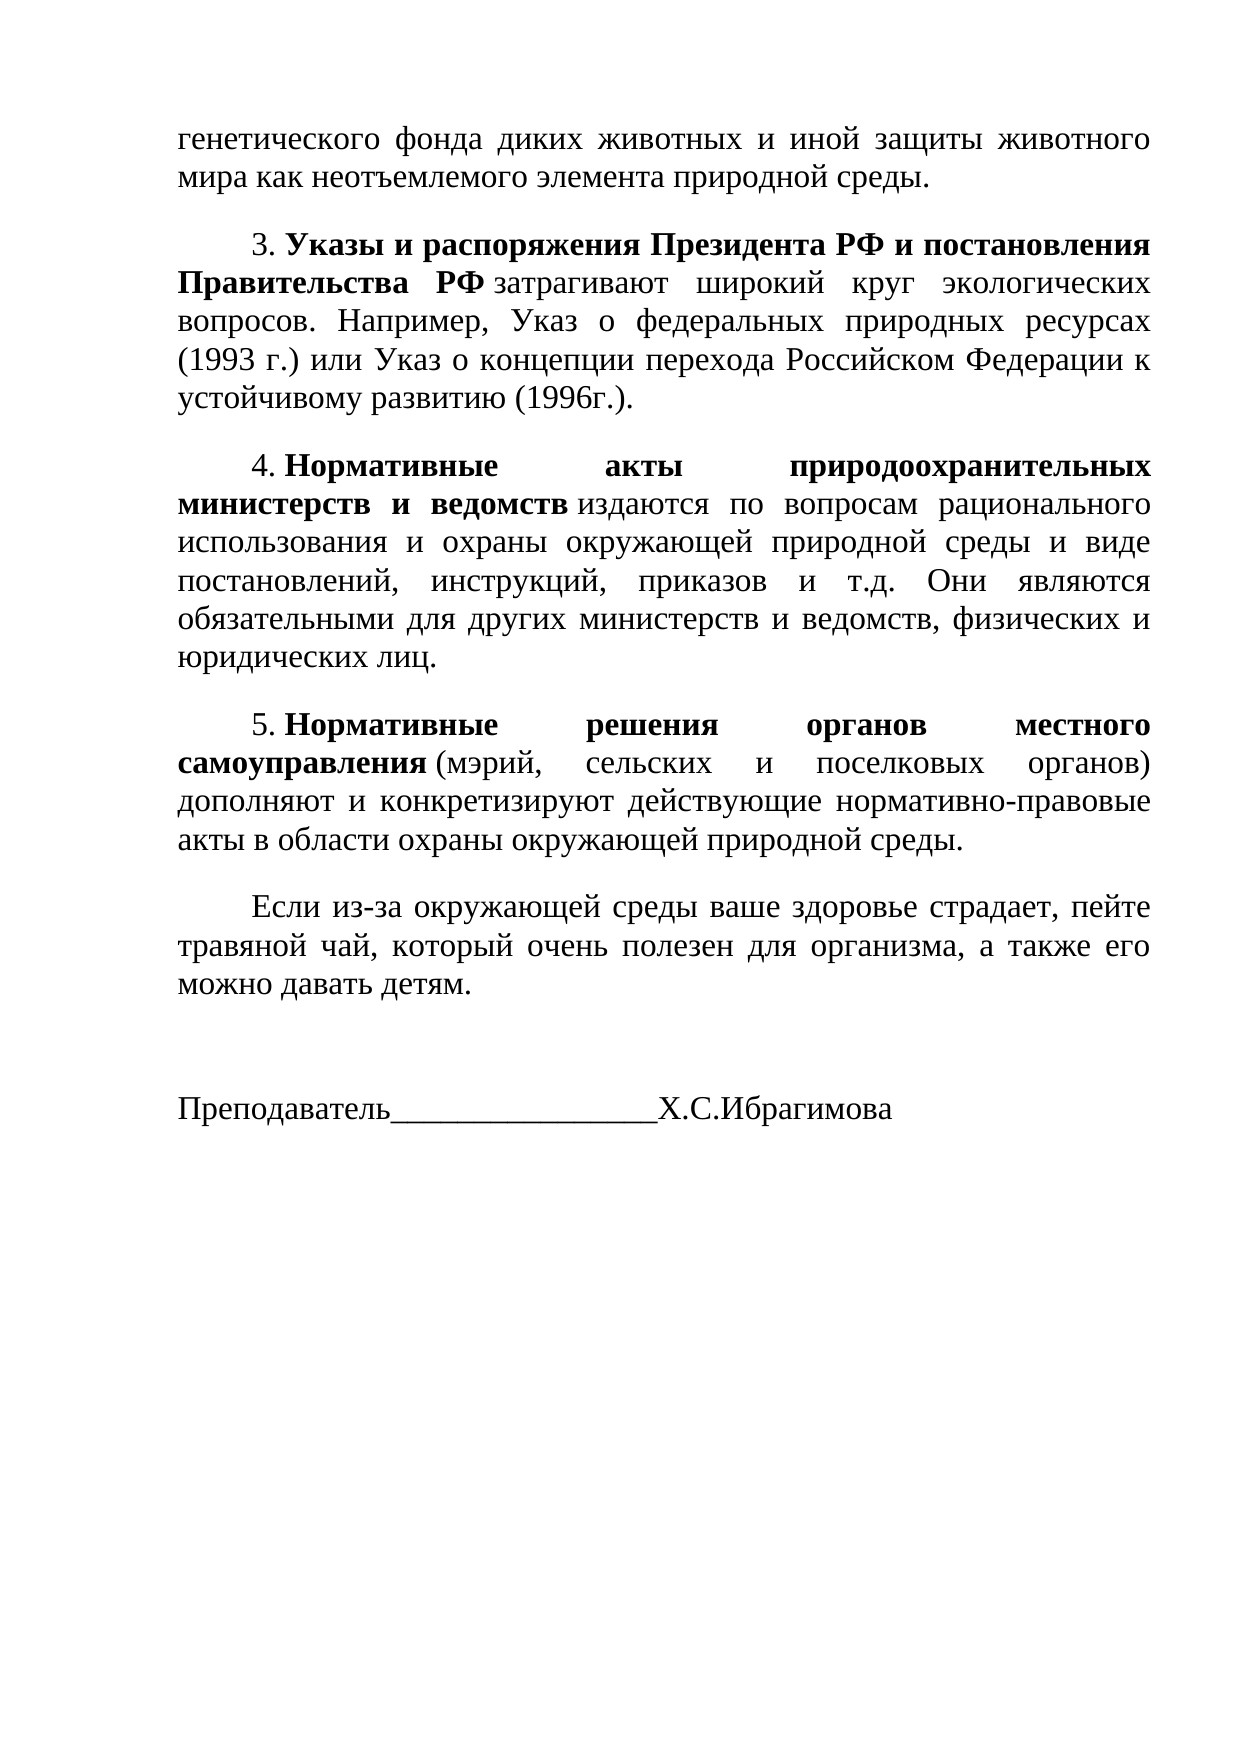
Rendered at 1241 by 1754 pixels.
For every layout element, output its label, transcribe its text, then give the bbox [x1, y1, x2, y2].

text 3. Указы и распоряжения Президента РФ и постановления Правительства РФ затрагивают широкий круг экологических вопросов. Например, Указ о федеральных природных ресурсах (1993 г.) или Указ о концепции перехода Российском Федерации к устойчивому развитию (1996г.). [177, 224, 1152, 416]
text Преподаватель________________Х.С.Ибрагимова [177, 1089, 1152, 1127]
text 4. Нормативные акты природоохранительных министерств и ведомств издаются по вопросам рационального использования и охраны окружающей природной среды и виде постановлений, инструкций, приказов и т.д. Они являются обязательными для других министерств и ведомств, физических и юридических лиц. [177, 445, 1152, 675]
text Если из-за окружающей среды ваше здоровье страдает, пейте травяной чай, который очень полезен для организма, а также его можно давать детям. [177, 886, 1152, 1001]
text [177, 118, 1152, 195]
text 5. Нормативные решения органов местного самоуправления (мэрий, сельских и поселковых органов) дополняют и конкретизируют действующие нормативно-правовые акты в области охраны окружающей природной среды. [177, 704, 1152, 857]
